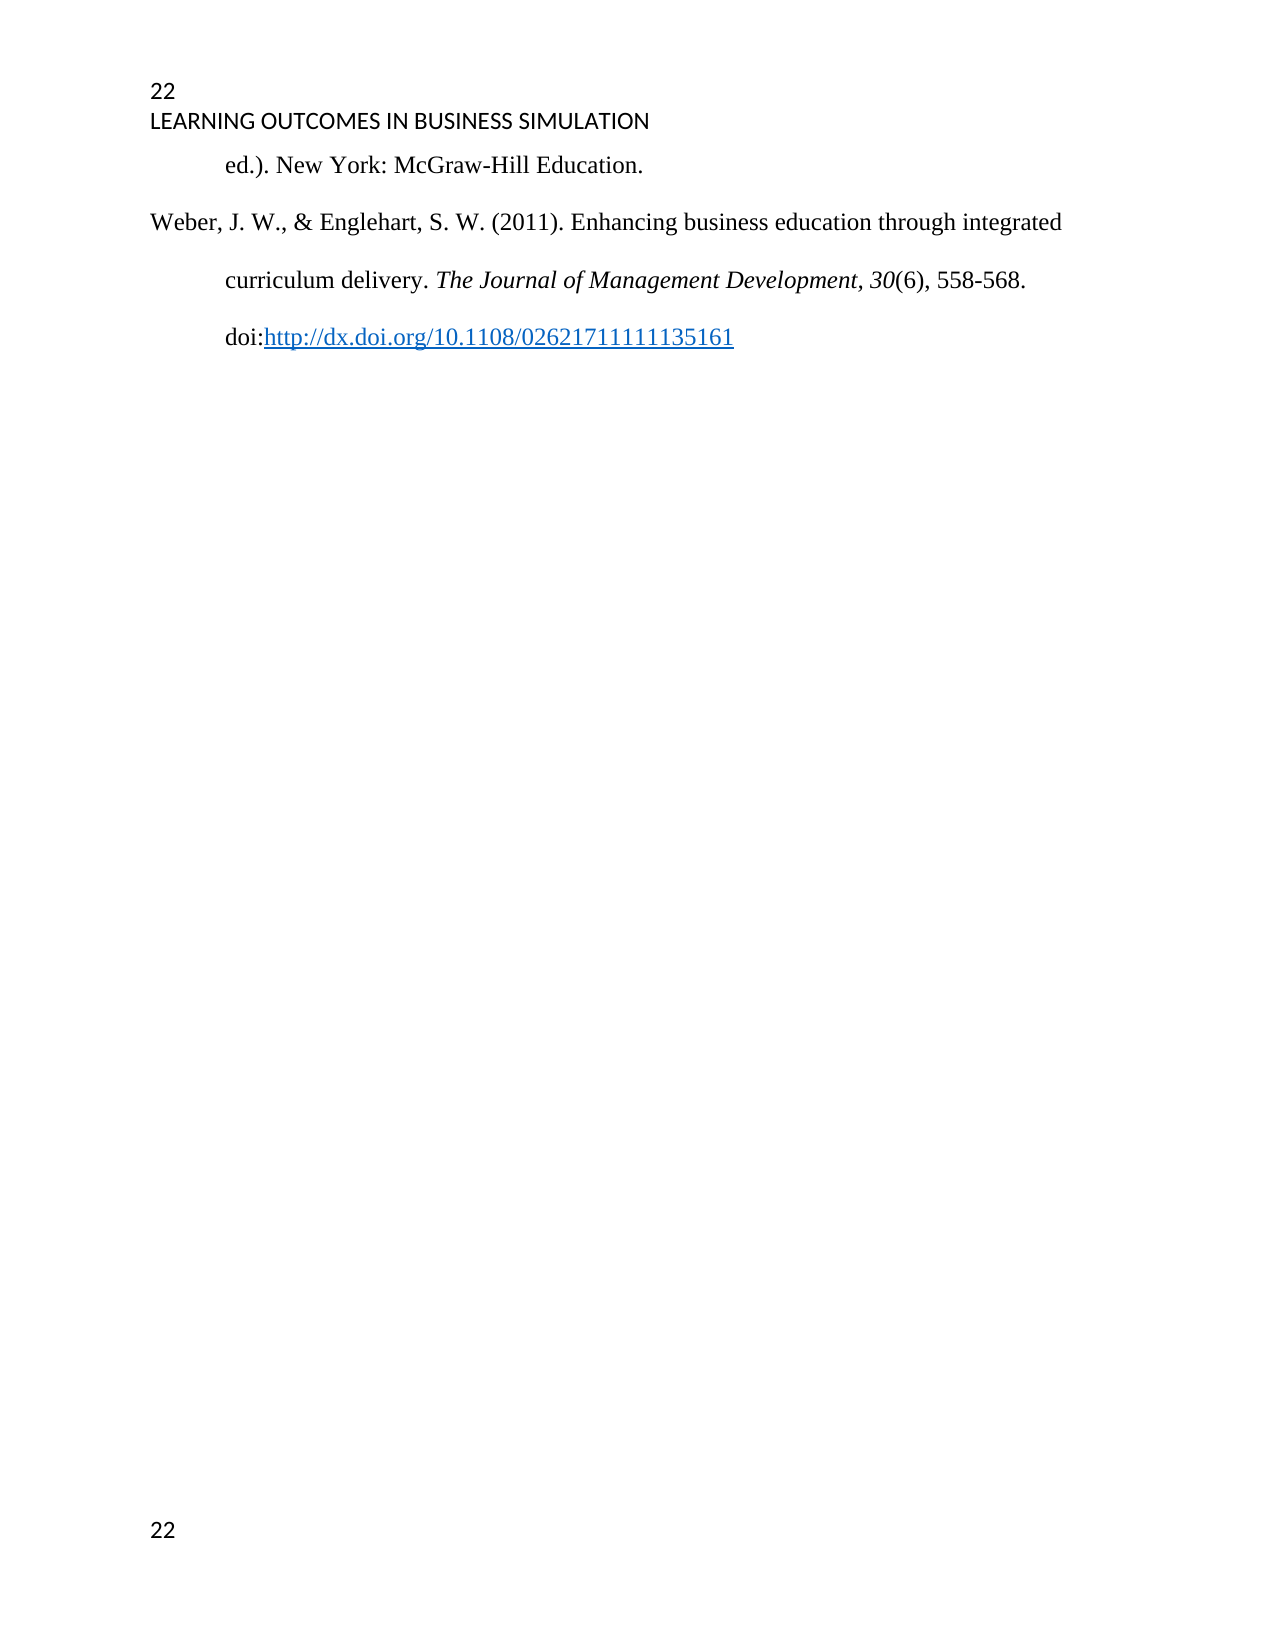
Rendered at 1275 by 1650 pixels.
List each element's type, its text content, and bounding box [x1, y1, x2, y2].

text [150, 150, 1125, 179]
text Weber, J. W., & Englehart, S. W. (2011). Enhancing business education through integrated curriculum delivery. The Journal of Management Development, 30(6), 558-568. doi:http://dx.doi.org/10.1108/02621711111135161 [150, 207, 1125, 351]
